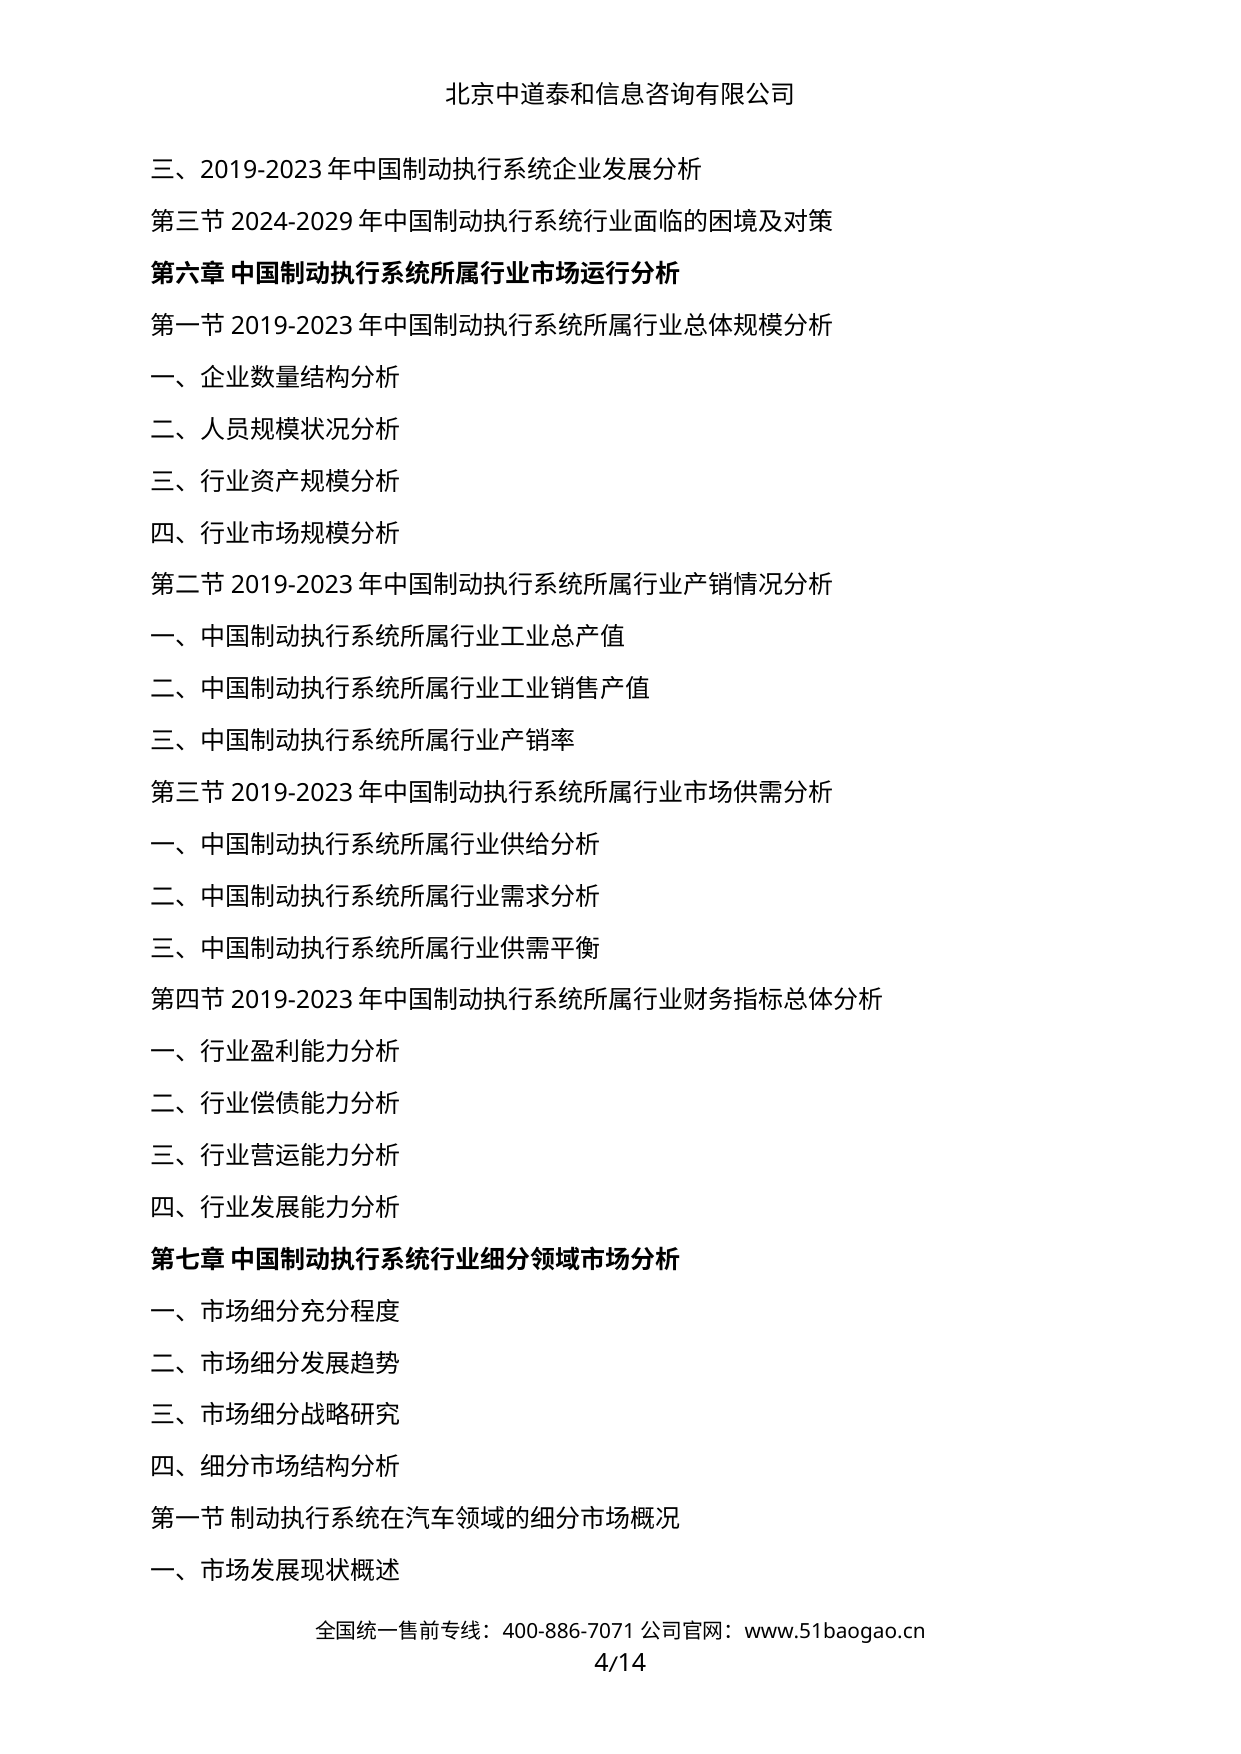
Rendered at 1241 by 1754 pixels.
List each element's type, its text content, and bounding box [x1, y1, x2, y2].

text 一、行业盈利能力分析 [150, 1032, 1090, 1068]
text 四、行业发展能力分析 [150, 1187, 1090, 1224]
text 二、市场细分发展趋势 [150, 1343, 1090, 1379]
text 四、细分市场结构分析 [150, 1447, 1090, 1483]
text 一、企业数量结构分析 [150, 357, 1090, 394]
text 第二节 2019-2023年中国制动执行系统所属行业产销情况分析 [150, 565, 1090, 601]
text 第四节 2019-2023年中国制动执行系统所属行业财务指标总体分析 [150, 980, 1090, 1016]
text 第三节 2019-2023年中国制动执行系统所属行业市场供需分析 [150, 772, 1090, 809]
text 第七章 中国制动执行系统行业细分领域市场分析 [150, 1239, 1090, 1276]
text 第三节 2024-2029年中国制动执行系统行业面临的困境及对策 [150, 202, 1090, 238]
text 三、行业营运能力分析 [150, 1136, 1090, 1172]
text 三、市场细分战略研究 [150, 1395, 1090, 1431]
text 二、行业偿债能力分析 [150, 1084, 1090, 1120]
text 四、行业市场规模分析 [150, 513, 1090, 549]
text 一、市场细分充分程度 [150, 1291, 1090, 1327]
text 二、人员规模状况分析 [150, 409, 1090, 446]
text 第一节 2019-2023年中国制动执行系统所属行业总体规模分析 [150, 306, 1090, 342]
text 一、中国制动执行系统所属行业供给分析 [150, 824, 1090, 861]
text 第一节 制动执行系统在汽车领域的细分市场概况 [150, 1499, 1090, 1535]
text 三、中国制动执行系统所属行业供需平衡 [150, 928, 1090, 964]
text 一、中国制动执行系统所属行业工业总产值 [150, 617, 1090, 653]
text 一、市场发展现状概述 [150, 1551, 1090, 1587]
text 三、2019-2023年中国制动执行系统企业发展分析 [150, 150, 1090, 186]
text 第六章 中国制动执行系统所属行业市场运行分析 [150, 254, 1090, 290]
text 三、中国制动执行系统所属行业产销率 [150, 721, 1090, 757]
text 二、中国制动执行系统所属行业需求分析 [150, 876, 1090, 912]
text 二、中国制动执行系统所属行业工业销售产值 [150, 669, 1090, 705]
text 三、行业资产规模分析 [150, 461, 1090, 497]
